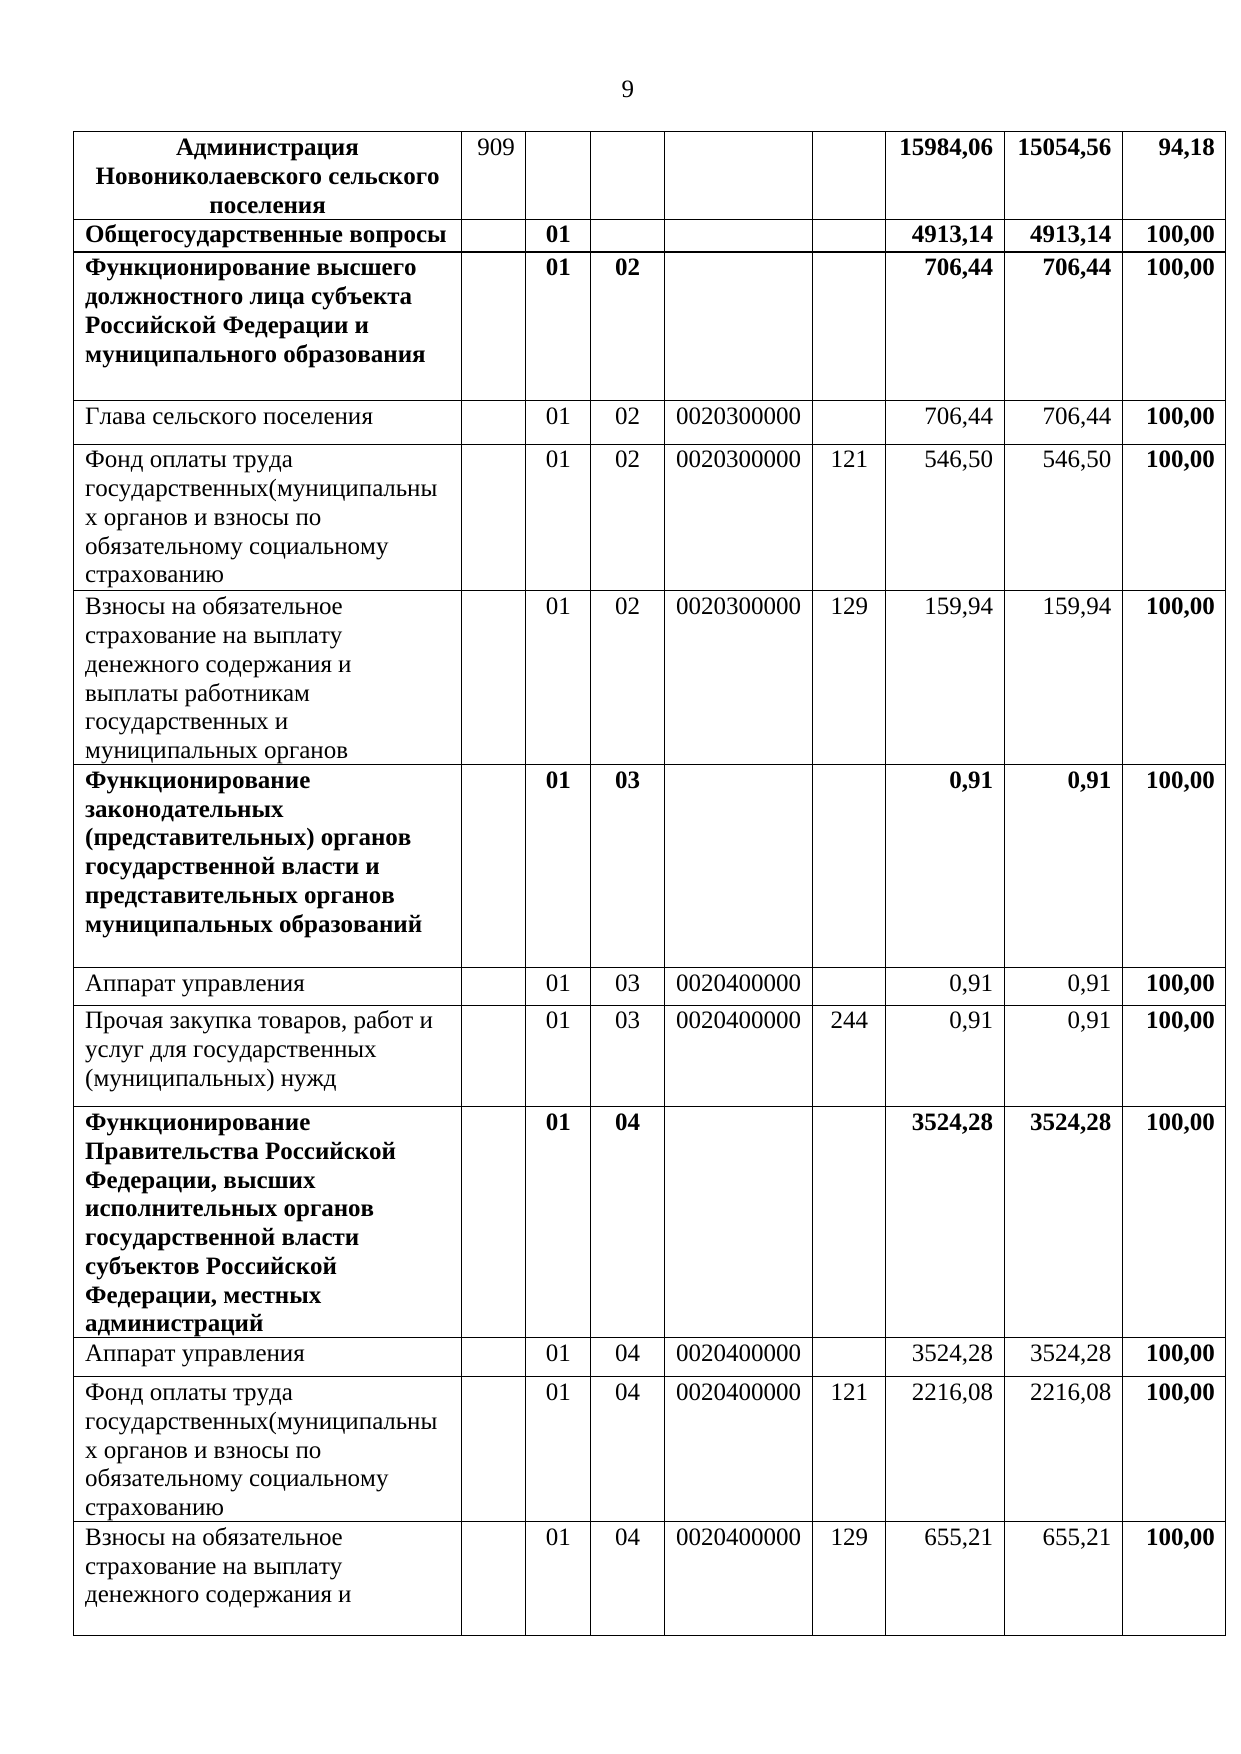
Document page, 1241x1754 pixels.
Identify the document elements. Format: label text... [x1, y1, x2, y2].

table_cell 0,91 [1005, 968, 1122, 1004]
table_cell [462, 220, 525, 251]
table_cell 121 [813, 1377, 885, 1521]
table_cell 01 [526, 401, 590, 443]
table_cell 04 [591, 1338, 664, 1376]
table_cell 01 [526, 220, 590, 251]
table_cell [462, 968, 525, 1004]
table_cell [813, 132, 885, 218]
table_cell 706,44 [1005, 253, 1122, 400]
table_cell [462, 253, 525, 400]
table_cell 03 [591, 968, 664, 1004]
table_cell 159,94 [886, 591, 1004, 764]
table_cell 655,21 [886, 1522, 1004, 1635]
table_cell 121 [813, 445, 885, 590]
table_cell 100,00 [1123, 968, 1225, 1004]
table_cell 01 [526, 765, 590, 967]
table_cell 4913,14 [886, 220, 1004, 251]
table_cell 100,00 [1123, 220, 1225, 251]
table_cell [462, 401, 525, 443]
table_cell 15984,06 [886, 132, 1004, 218]
table_cell 0020300000 [665, 591, 812, 764]
table_cell 100,00 [1123, 1522, 1225, 1635]
table_cell 0020300000 [665, 445, 812, 590]
table_cell [462, 765, 525, 967]
table_cell [813, 1338, 885, 1376]
table_cell Функционирование законодательных (представительных) органов государственной власти и представительных органов муниципальных образований [74, 765, 461, 967]
table_cell [665, 1107, 812, 1337]
table_cell 02 [591, 445, 664, 590]
table_cell 244 [813, 1006, 885, 1106]
table_cell [462, 1522, 525, 1635]
table_cell 706,44 [886, 253, 1004, 400]
table_cell 546,50 [1005, 445, 1122, 590]
table_cell 100,00 [1123, 1338, 1225, 1376]
table_cell [665, 765, 812, 967]
table_cell 0020400000 [665, 1377, 812, 1521]
table_cell Функционирование Правительства Российской Федерации, высших исполнительных органов государственной власти субъектов Российской Федерации, местных администраций [74, 1107, 461, 1337]
table_cell 01 [526, 1377, 590, 1521]
table_cell [462, 445, 525, 590]
table_cell [813, 968, 885, 1004]
table_cell 03 [591, 1006, 664, 1106]
table_cell [462, 591, 525, 764]
table_cell 655,21 [1005, 1522, 1122, 1635]
table_cell 909 [462, 132, 525, 218]
table_cell 100,00 [1123, 1377, 1225, 1521]
table_cell 100,00 [1123, 401, 1225, 443]
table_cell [74, 1522, 461, 1635]
table_cell 01 [526, 445, 590, 590]
table_cell 01 [526, 968, 590, 1004]
table_cell [462, 1338, 525, 1376]
table_cell 4913,14 [1005, 220, 1122, 251]
table_cell 04 [591, 1107, 664, 1337]
table_cell 100,00 [1123, 1107, 1225, 1337]
table_cell [665, 220, 812, 251]
table_cell Фонд оплаты труда государственных(муниципальных органов и взносы по обязательному социальному страхованию [74, 1377, 461, 1521]
table_cell 100,00 [1123, 253, 1225, 400]
table_cell [813, 1107, 885, 1337]
table_cell 2216,08 [1005, 1377, 1122, 1521]
table_cell [813, 401, 885, 443]
table_cell 0,91 [886, 765, 1004, 967]
table_cell [462, 1006, 525, 1106]
table_cell 04 [591, 1522, 664, 1635]
table_cell 0020300000 [665, 401, 812, 443]
table_cell 100,00 [1123, 445, 1225, 590]
table_cell 01 [526, 1338, 590, 1376]
table_cell 0020400000 [665, 1338, 812, 1376]
table_cell Функционирование высшего должностного лица субъекта Российской Федерации и муниципального образования [74, 253, 461, 400]
table_cell 0,91 [1005, 1006, 1122, 1106]
table_cell 100,00 [1123, 765, 1225, 967]
table_cell 02 [591, 591, 664, 764]
table_cell 3524,28 [1005, 1107, 1122, 1337]
table_cell [462, 1107, 525, 1337]
table_cell 03 [591, 765, 664, 967]
table_cell [813, 765, 885, 967]
table_cell 02 [591, 401, 664, 443]
table_cell Глава сельского поселения [74, 401, 461, 443]
table_cell 100,00 [1123, 1006, 1225, 1106]
table_cell Прочая закупка товаров, работ и услуг для государственных (муниципальных) нужд [74, 1006, 461, 1106]
table_cell 100,00 [1123, 591, 1225, 764]
table_cell [526, 132, 590, 218]
table_cell [813, 220, 885, 251]
table_cell 2216,08 [886, 1377, 1004, 1521]
table_cell 0020400000 [665, 1006, 812, 1106]
table_cell [462, 1377, 525, 1521]
table_cell Администрация Новониколаевского сельского поселения [74, 132, 461, 218]
table_cell [665, 132, 812, 218]
table_cell 01 [526, 1107, 590, 1337]
table_cell 01 [526, 1006, 590, 1106]
table_cell Аппарат управления [74, 968, 461, 1004]
table_cell 01 [526, 1522, 590, 1635]
table_cell 04 [591, 1377, 664, 1521]
table_cell 01 [526, 253, 590, 400]
table_cell Фонд оплаты труда государственных(муниципальных органов и взносы по обязательному социальному страхованию [74, 445, 461, 590]
table_cell [813, 253, 885, 400]
table_cell 0,91 [1005, 765, 1122, 967]
table_cell 129 [813, 1522, 885, 1635]
table_cell 0020400000 [665, 1522, 812, 1635]
table_cell 0,91 [886, 1006, 1004, 1106]
table_cell 3524,28 [886, 1107, 1004, 1337]
table_cell 94,18 [1123, 132, 1225, 218]
table_cell 706,44 [1005, 401, 1122, 443]
table_cell Взносы на обязательное страхование на выплату денежного содержания и выплаты работникам государственных и муниципальных органов [74, 591, 461, 764]
table_cell 15054,56 [1005, 132, 1122, 218]
table_cell 3524,28 [1005, 1338, 1122, 1376]
table_cell 129 [813, 591, 885, 764]
table_cell 0020400000 [665, 968, 812, 1004]
table_cell 546,50 [886, 445, 1004, 590]
table_cell [591, 220, 664, 251]
table_cell 159,94 [1005, 591, 1122, 764]
table_cell 01 [526, 591, 590, 764]
table_cell 02 [591, 253, 664, 400]
table_cell 0,91 [886, 968, 1004, 1004]
table_cell [591, 132, 664, 218]
table_cell Общегосударственные вопросы [74, 220, 461, 251]
table_cell 3524,28 [886, 1338, 1004, 1376]
table_cell Аппарат управления [74, 1338, 461, 1376]
table_cell 706,44 [886, 401, 1004, 443]
table_cell [665, 253, 812, 400]
